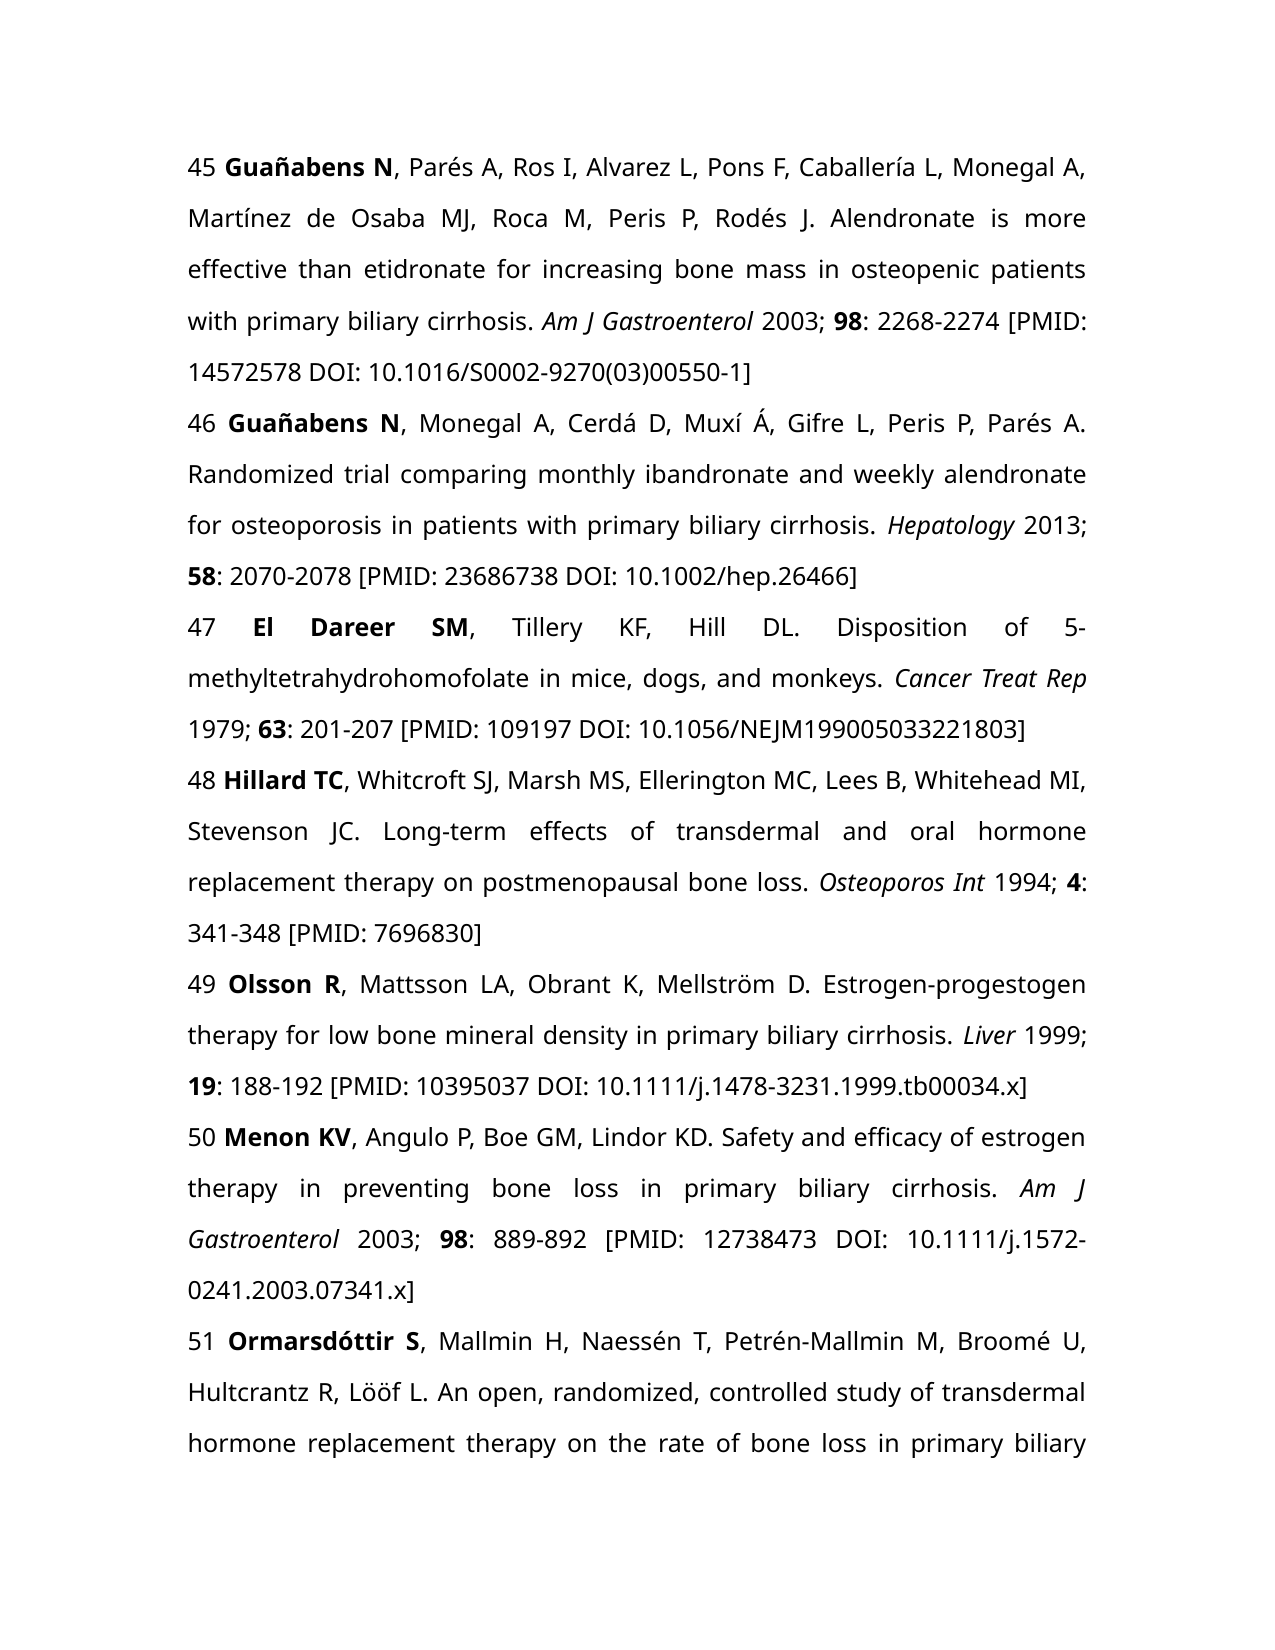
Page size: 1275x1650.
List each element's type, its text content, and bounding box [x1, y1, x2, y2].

text 46 Guañabens N, Monegal A, Cerdá D, Muxí Á, Gifre L, Peris P, Parés A. Randomized trial comparing monthly ibandronate and weekly alendronate for osteoporosis in patients with primary biliary cirrhosis. Hepatology 2013; 58: 2070-2078 [PMID: 23686738 DOI: 10.1002/hep.26466] [187, 405, 1087, 592]
text 49 Olsson R, Mattsson LA, Obrant K, Mellström D. Estrogen-progestogen therapy for low bone mineral density in primary biliary cirrhosis. Liver 1999; 19: 188-192 [PMID: 10395037 DOI: 10.1111/j.1478-3231.1999.tb00034.x] [187, 967, 1087, 1103]
text 50 Menon KV, Angulo P, Boe GM, Lindor KD. Safety and efficacy of estrogen therapy in preventing bone loss in primary biliary cirrhosis. Am J Gastroenterol 2003; 98: 889-892 [PMID: 12738473 DOI: 10.1111/j.1572-0241.2003.07341.x] [187, 1120, 1087, 1307]
text 48 Hillard TC, Whitcroft SJ, Marsh MS, Ellerington MC, Lees B, Whitehead MI, Stevenson JC. Long-term effects of transdermal and oral hormone replacement therapy on postmenopausal bone loss. Osteoporos Int 1994; 4: 341-348 [PMID: 7696830] [187, 762, 1087, 950]
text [187, 1324, 1087, 1460]
text 47 El Dareer SM, Tillery KF, Hill DL. Disposition of 5-methyltetrahydrohomofolate in mice, dogs, and monkeys. Cancer Treat Rep 1979; 63: 201-207 [PMID: 109197 DOI: 10.1056/NEJM199005033221803] [187, 609, 1087, 746]
text 45 Guañabens N, Parés A, Ros I, Alvarez L, Pons F, Caballería L, Monegal A, Martínez de Osaba MJ, Roca M, Peris P, Rodés J. Alendronate is more effective than etidronate for increasing bone mass in osteopenic patients with primary biliary cirrhosis. Am J Gastroenterol 2003; 98: 2268-2274 [PMID: 14572578 DOI: 10.1016/S0002-9270(03)00550-1] [187, 150, 1087, 388]
